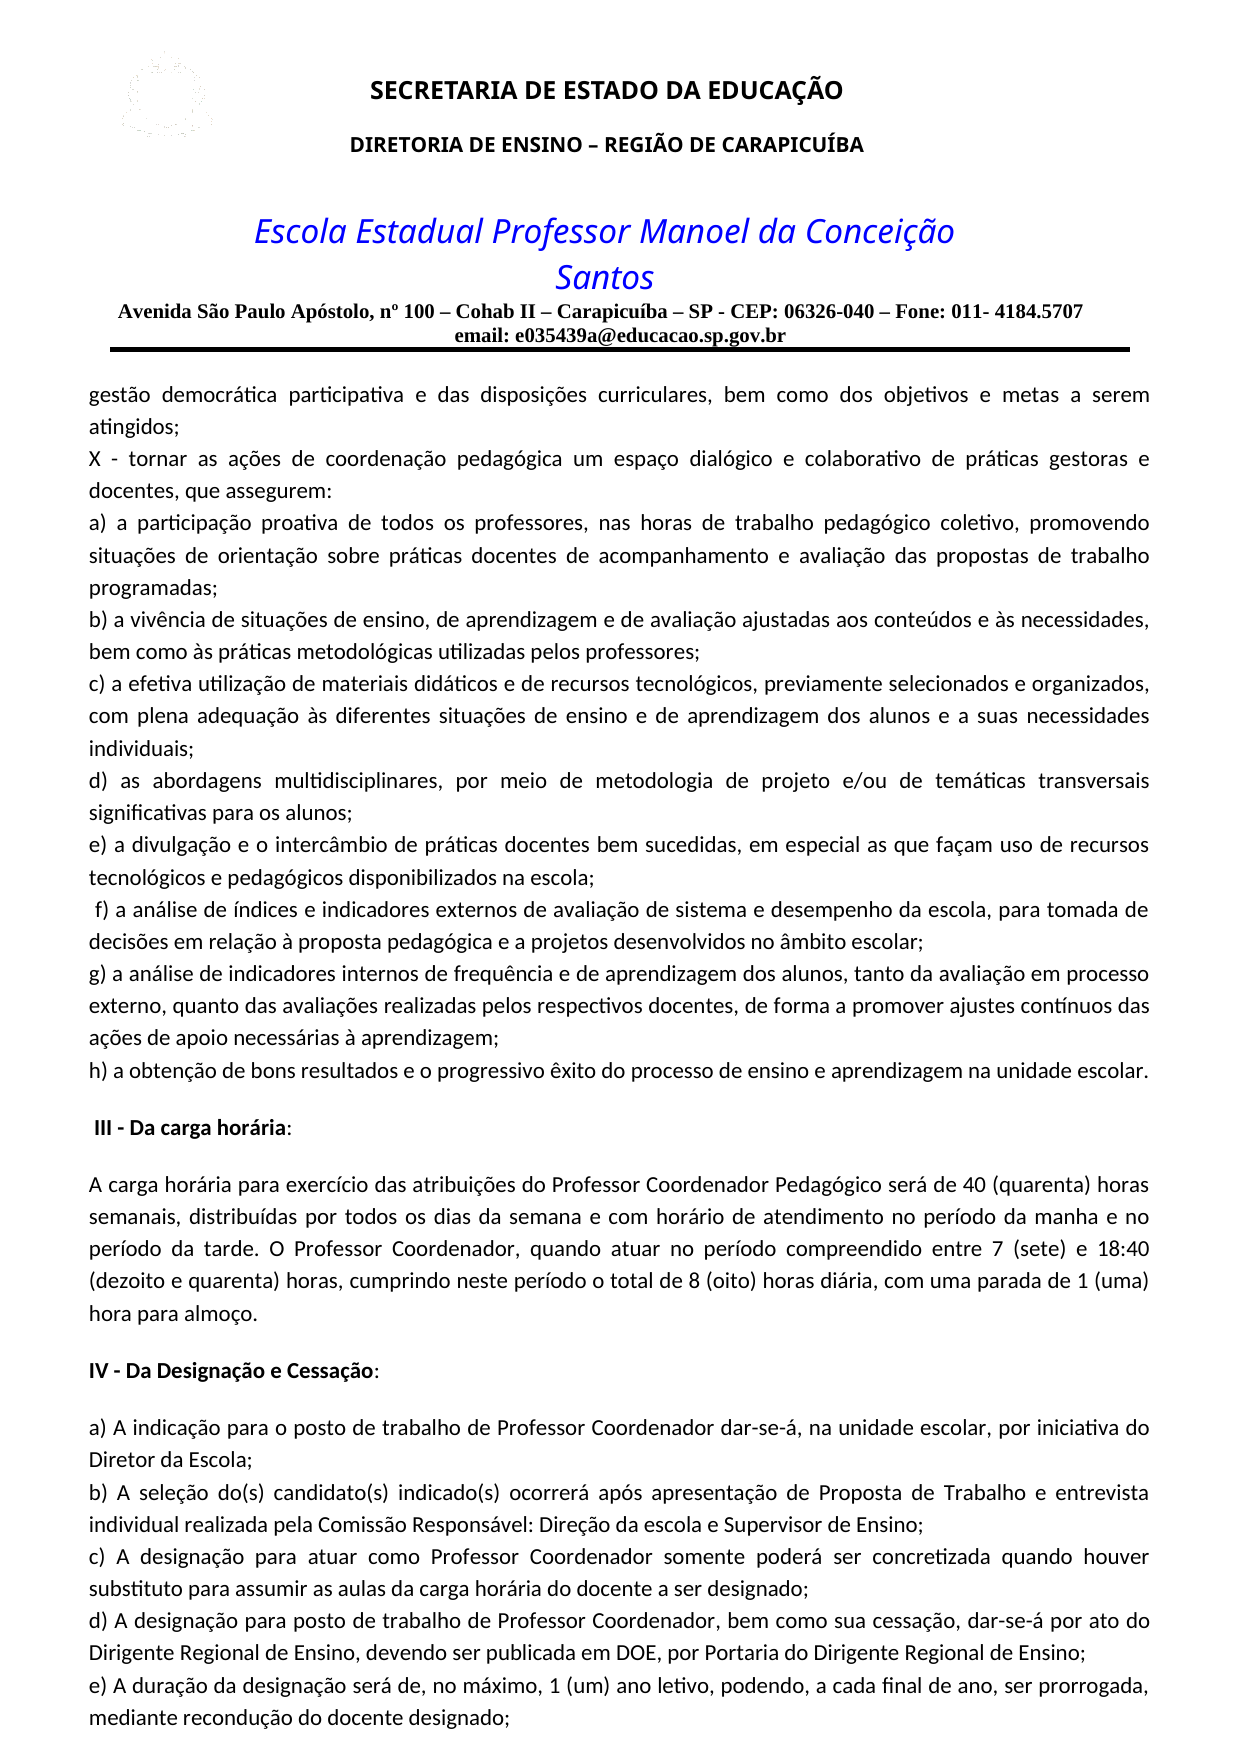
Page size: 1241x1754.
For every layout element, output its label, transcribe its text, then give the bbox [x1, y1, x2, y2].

text c) A designação para atuar como Professor Coordenador somente poderá ser concretizada quando houver substituto para assumir as aulas da carga horária do docente a ser designado; [89, 1542, 1152, 1602]
text h) a obtenção de bons resultados e o progressivo êxito do processo de ensino e aprendizagem na unidade escolar. [89, 1056, 1152, 1084]
text g) a análise de indicadores internos de frequência e de aprendizagem dos alunos, tanto da avaliação em processo externo, quanto das avaliações realizadas pelos respectivos docentes, de forma a promover ajustes contínuos das ações de apoio necessárias à aprendizagem; [89, 959, 1152, 1052]
text e) a divulgação e o intercâmbio de práticas docentes bem sucedidas, em especial as que façam uso de recursos tecnológicos e pedagógicos disponibilizados na escola; [89, 830, 1152, 891]
text d) A designação para posto de trabalho de Professor Coordenador, bem como sua cessação, dar-se-á por ato do Dirigente Regional de Ensino, devendo ser publicada em DOE, por Portaria do Dirigente Regional de Ensino; [89, 1606, 1152, 1667]
text e) A duração da designação será de, no máximo, 1 (um) ano letivo, podendo, a cada final de ano, ser prorrogada, mediante recondução do docente designado; [89, 1671, 1152, 1731]
text X - tornar as ações de coordenação pedagógica um espaço dialógico e colaborativo de práticas gestoras e docentes, que assegurem: [89, 444, 1152, 504]
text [89, 380, 1152, 440]
text III - Da carga horária: [89, 1113, 1152, 1141]
text f) a análise de índices e indicadores externos de avaliação de sistema e desempenho da escola, para tomada de decisões em relação à proposta pedagógica e a projetos desenvolvidos no âmbito escolar; [89, 895, 1152, 955]
text b) a vivência de situações de ensino, de aprendizagem e de avaliação ajustadas aos conteúdos e às necessidades, bem como às práticas metodológicas utilizadas pelos professores; [89, 605, 1152, 665]
text a) a participação proativa de todos os professores, nas horas de trabalho pedagógico coletivo, promovendo situações de orientação sobre práticas docentes de acompanhamento e avaliação das propostas de trabalho programadas; [89, 508, 1152, 601]
text a) A indicação para o posto de trabalho de Professor Coordenador dar-se-á, na unidade escolar, por iniciativa do Diretor da Escola; [89, 1413, 1152, 1473]
text A carga horária para exercício das atribuições do Professor Coordenador Pedagógico será de 40 (quarenta) horas semanais, distribuídas por todos os dias da semana e com horário de atendimento no período da manha e no período da tarde. O Professor Coordenador, quando atuar no período compreendido entre 7 (sete) e 18:40 (dezoito e quarenta) horas, cumprindo neste período o total de 8 (oito) horas diária, com uma parada de 1 (uma) hora para almoço. [89, 1170, 1152, 1327]
text d) as abordagens multidisciplinares, por meio de metodologia de projeto e/ou de temáticas transversais significativas para os alunos; [89, 766, 1152, 826]
text c) a efetiva utilização de materiais didáticos e de recursos tecnológicos, previamente selecionados e organizados, com plena adequação às diferentes situações de ensino e de aprendizagem dos alunos e a suas necessidades individuais; [89, 669, 1152, 762]
text b) A seleção do(s) candidato(s) indicado(s) ocorrerá após apresentação de Proposta de Trabalho e entrevista individual realizada pela Comissão Responsável: Direção da escola e Supervisor de Ensino; [89, 1478, 1152, 1538]
text IV - Da Designação e Cessação: [89, 1356, 1152, 1384]
